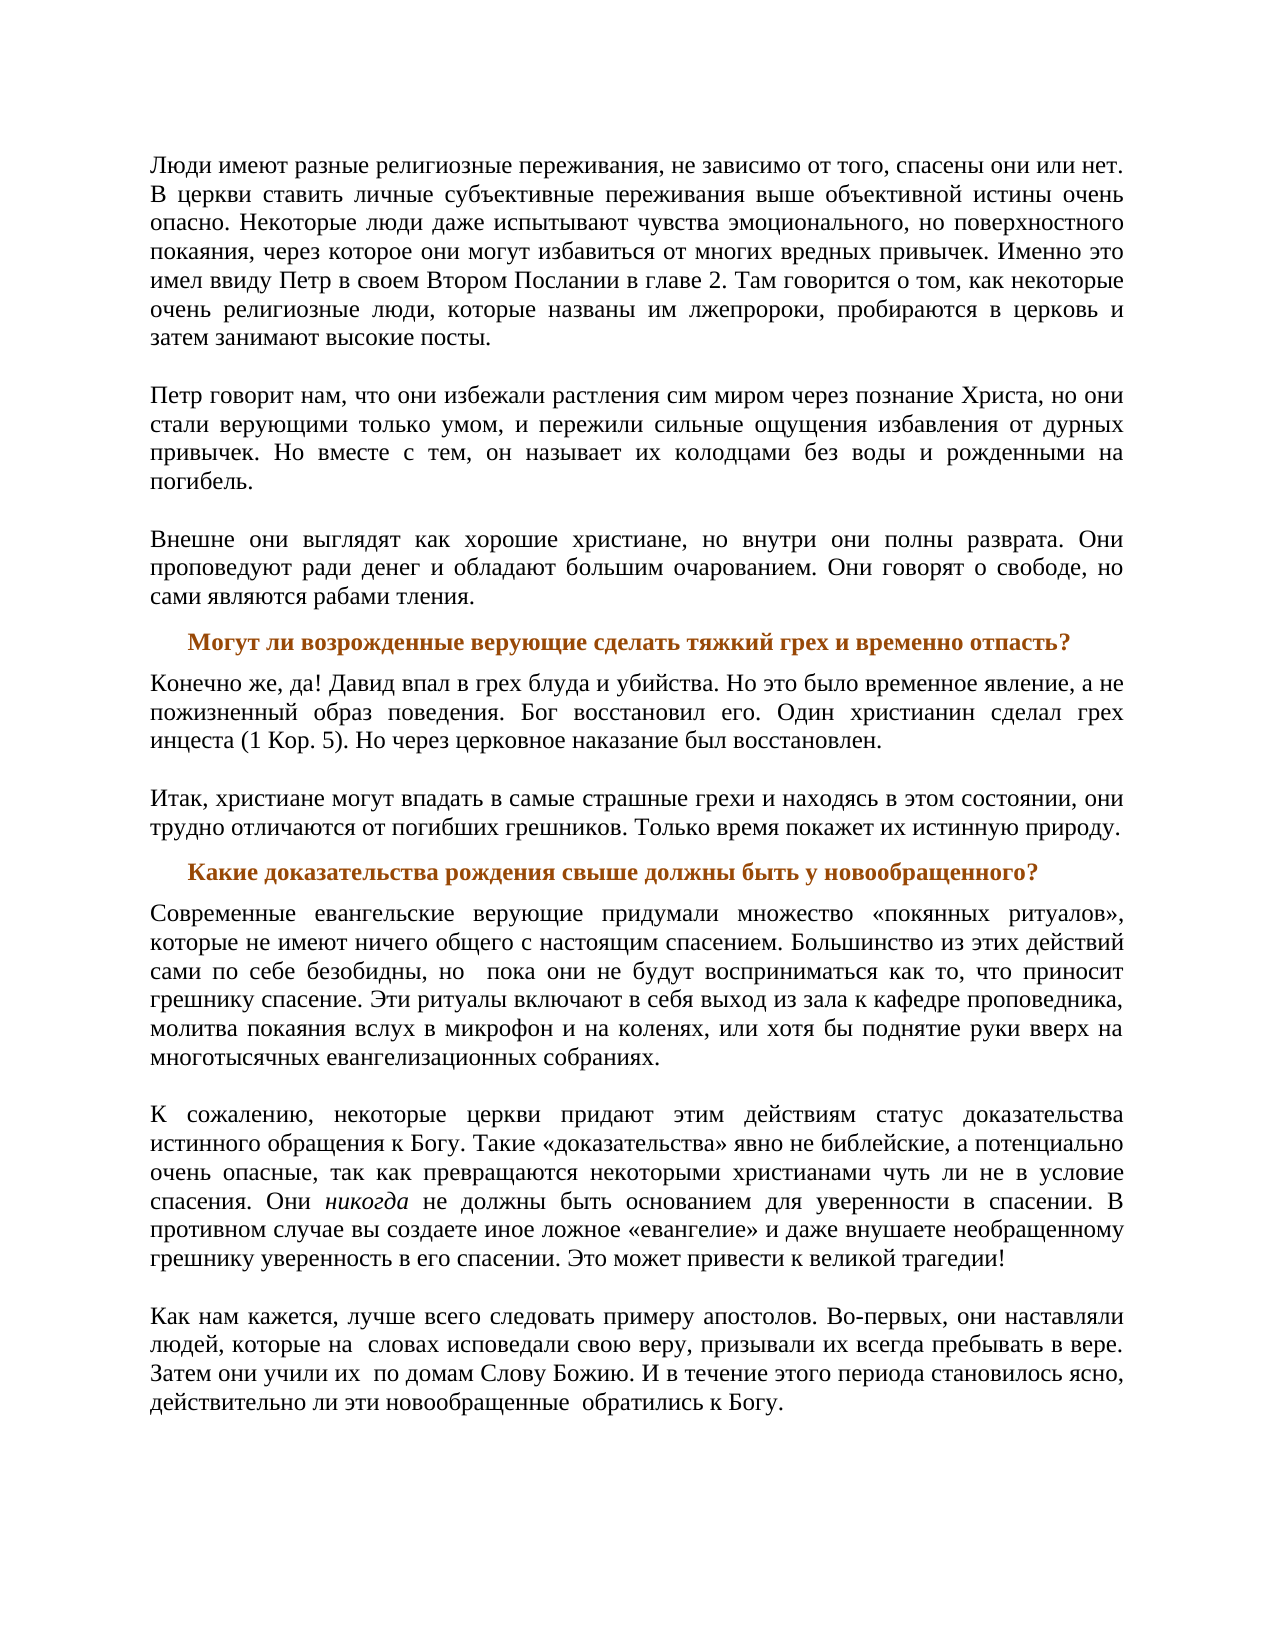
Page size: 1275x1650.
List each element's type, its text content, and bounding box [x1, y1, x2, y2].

text К сожалению, некоторые церкви придают этим действиям статус доказательства истинного обращения к Богу. Такие «доказательства» явно не библейские, а потенциально очень опасные, так как превращаются некоторыми христианами чуть ли не в условие спасения. Они никогда не должны быть основанием для уверенности в спасении. В противном случае вы создаете иное ложное «евангелие» и даже внушаете необращенному грешнику уверенность в его спасении. Это может привести к великой трагедии! [150, 1099, 1125, 1272]
text Внешне они выглядят как хорошие христиане, но внутри они полны разврата. Они проповедуют ради денег и обладают большим очарованием. Они говорят о свободе, но сами являются рабами тления. [150, 524, 1125, 610]
text Современные евангельские верующие придумали множество «покянных ритуалов», которые не имеют ничего общего с настоящим спасением. Большинство из этих действий сами по себе безобидны, но пока они не будут восприниматься как то, что приносит грешнику спасение. Эти ритуалы включают в себя выход из зала к кафедре проповедника, молитва покаяния вслух в микрофон и на коленях, или хотя бы поднятие руки вверх на многотысячных евангелизационных собраниях. [150, 898, 1125, 1071]
text Как нам кажется, лучше всего следовать примеру апостолов. Во-первых, они наставляли людей, которые на словах исповедали свою веру, призывали их всегда пребывать в вере. Затем они учили их по домам Слову Божию. И в течение этого периода становилось ясно, действительно ли эти новообращенные обратились к Богу. [150, 1301, 1125, 1416]
text Итак, христиане могут впадать в самые страшные грехи и находясь в этом состоянии, они трудно отличаются от погибших грешников. Только время покажет их истинную природу. [150, 783, 1125, 840]
subtitle Какие доказательства рождения свыше должны быть у новообращенного? [187, 857, 1125, 886]
subtitle Могут ли возрожденные верующие сделать тяжкий грех и временно отпасть? [187, 627, 1125, 655]
text Конечно же, да! Давид впал в грех блуда и убийства. Но это было временное явление, а не пожизненный образ поведения. Бог восстановил его. Один христианин сделал грех инцеста (1 Кор. 5). Но через церковное наказание был восстановлен. [150, 668, 1125, 754]
text Петр говорит нам, что они избежали растления сим миром через познание Христа, но они стали верующими только умом, и пережили сильные ощущения избавления от дурных привычек. Но вместе с тем, он называет их колодцами без воды и рожденными на погибель. [150, 380, 1125, 495]
text Люди имеют разные религиозные переживания, не зависимо от того, спасены они или нет. В церкви ставить личные субъективные переживания выше объективной истины очень опасно. Некоторые люди даже испытывают чувства эмоционального, но поверхностного покаяния, через которое они могут избавиться от многих вредных привычек. Именно это имел ввиду Петр в своем Втором Послании в главе 2. Там говорится о том, как некоторые очень религиозные люди, которые названы им лжепророки, пробираются в церковь и затем занимают высокие посты. [150, 150, 1125, 351]
